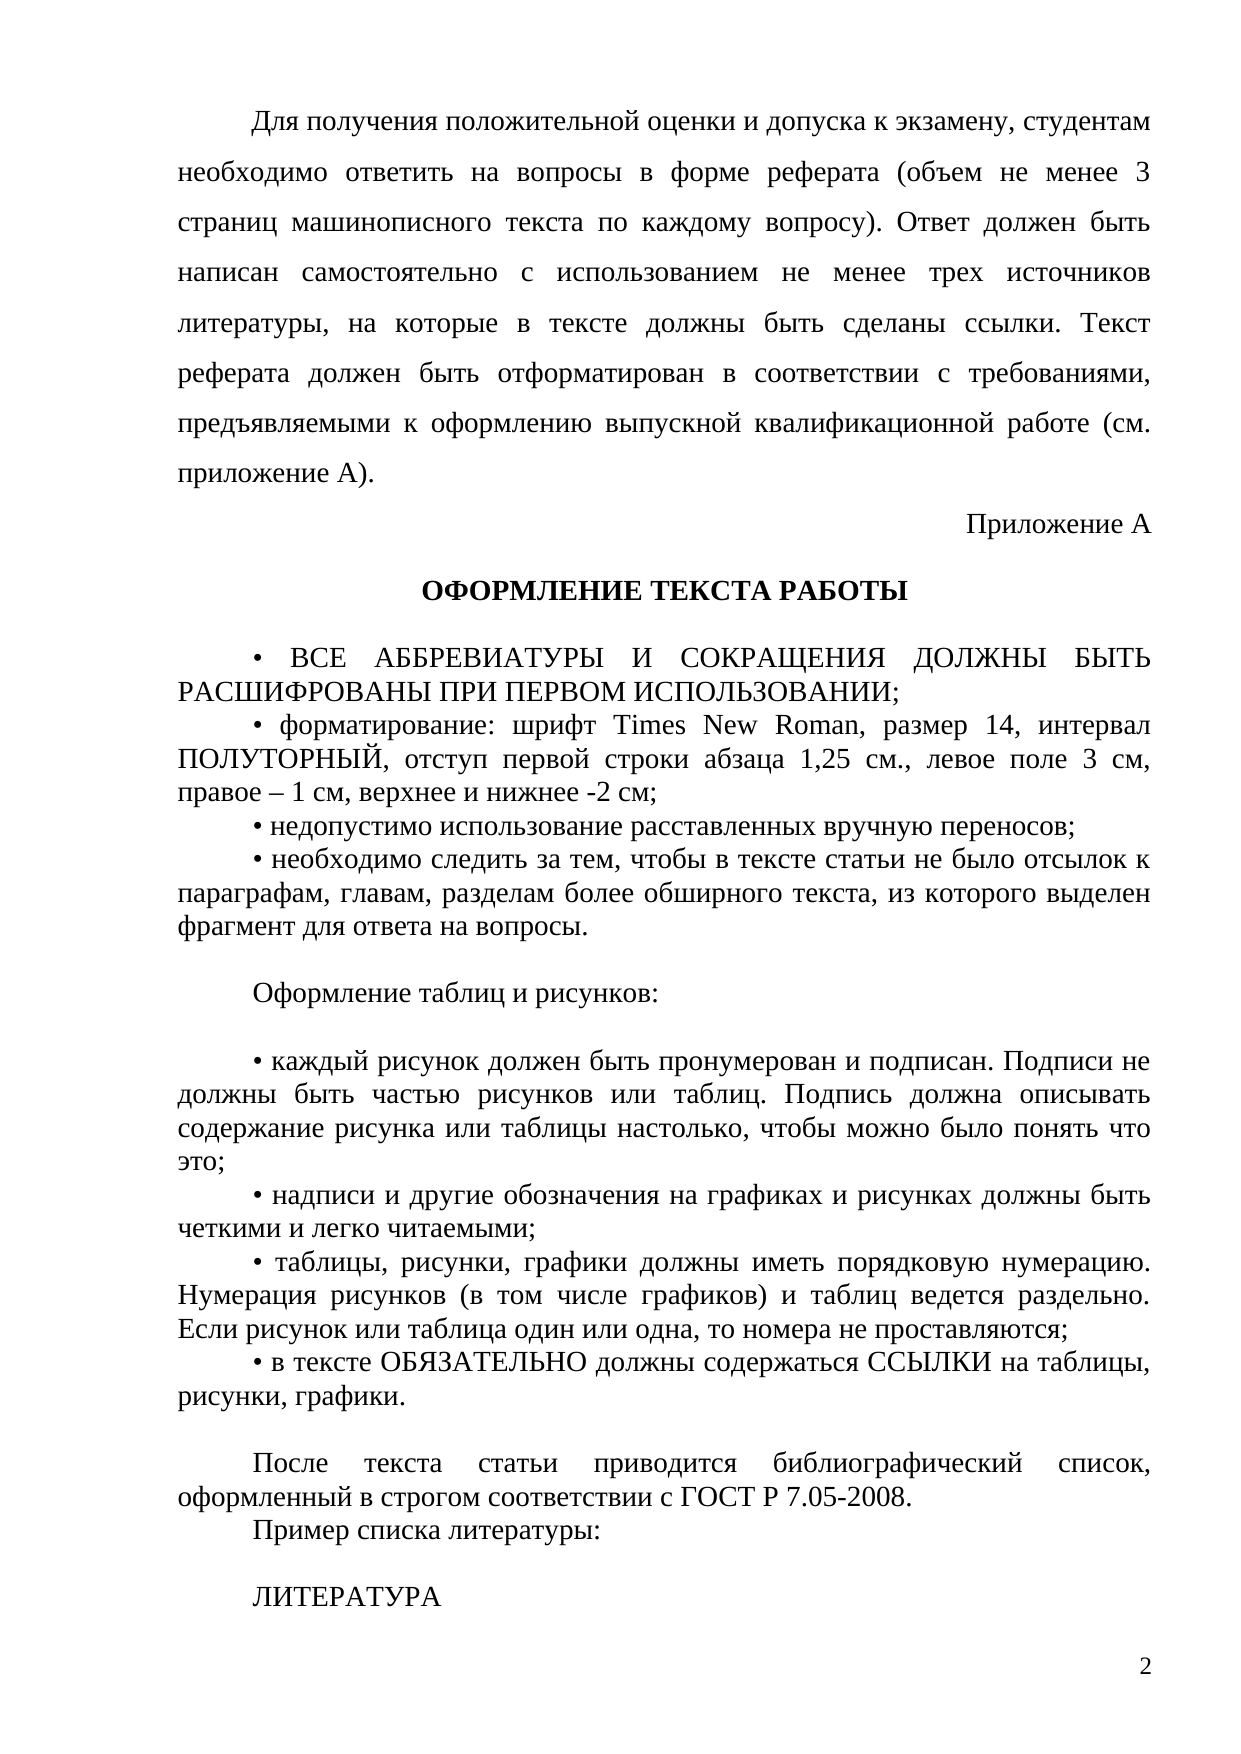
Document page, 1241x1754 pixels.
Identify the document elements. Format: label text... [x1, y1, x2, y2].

text • таблицы, рисунки, графики должны иметь порядковую нумерацию. Нумерация рисунков (в том числе графиков) и таблиц ведется раздельно. Если рисунок или таблица один или одна, то номера не проставляются; [177, 1244, 1152, 1344]
text Для получения положительной оценки и допуска к экзамену, студентам необходимо ответить на вопросы в форме реферата (объем не менее 3 страниц машинописного текста по каждому вопросу). Ответ должен быть написан самостоятельно с использованием не менее трех источников литературы, на которые в тексте должны быть сделаны ссылки. Текст реферата должен быть отформатирован в соответствии с требованиями, предъявляемыми к оформлению выпускной квалификационной работе (см. приложение А). [177, 103, 1152, 489]
text • форматирование: шрифт Times New Roman, размер 14, интервал ПОЛУТОРНЫЙ, отступ первой строки абзаца ., левое поле , правое – , верхнее и нижнее ; [177, 707, 1152, 808]
text ЛИТЕРАТУРА [177, 1579, 1152, 1613]
text Оформление таблиц и рисунков: [177, 976, 1152, 1009]
text Пример списка литературы: [177, 1512, 1152, 1546]
text • в тексте ОБЯЗАТЕЛЬНО должны содержаться ССЫЛКИ на таблицы, рисунки, графики. [177, 1344, 1152, 1412]
text • надписи и другие обозначения на графиках и рисунках должны быть четкими и легко читаемыми; [177, 1177, 1152, 1244]
text • необходимо следить за тем, чтобы в тексте статьи не было отсылок к параграфам, главам, разделам более обширного текста, из которого выделен фрагмент для ответа на вопросы. [177, 841, 1152, 942]
text Приложение А [177, 506, 1152, 539]
text После текста статьи приводится библиографический список, оформленный в строгом соответствии с ГОСТ Р 7.05-2008. [177, 1445, 1152, 1512]
text ОФОРМЛЕНИЕ ТЕКСТА РАБОТЫ [177, 573, 1152, 607]
text • каждый рисунок должен быть пронумерован и подписан. Подписи не должны быть частью рисунков или таблиц. Подпись должна описывать содержание рисунка или таблицы настолько, чтобы можно было понять что это; [177, 1043, 1152, 1177]
text • ВСЕ АББРЕВИАТУРЫ И СОКРАЩЕНИЯ ДОЛЖНЫ БЫТЬ РАСШИФРОВАНЫ ПРИ ПЕРВОМ ИСПОЛЬЗОВАНИИ; [177, 640, 1152, 707]
text • недопустимо использование расставленных вручную переносов; [177, 808, 1152, 841]
